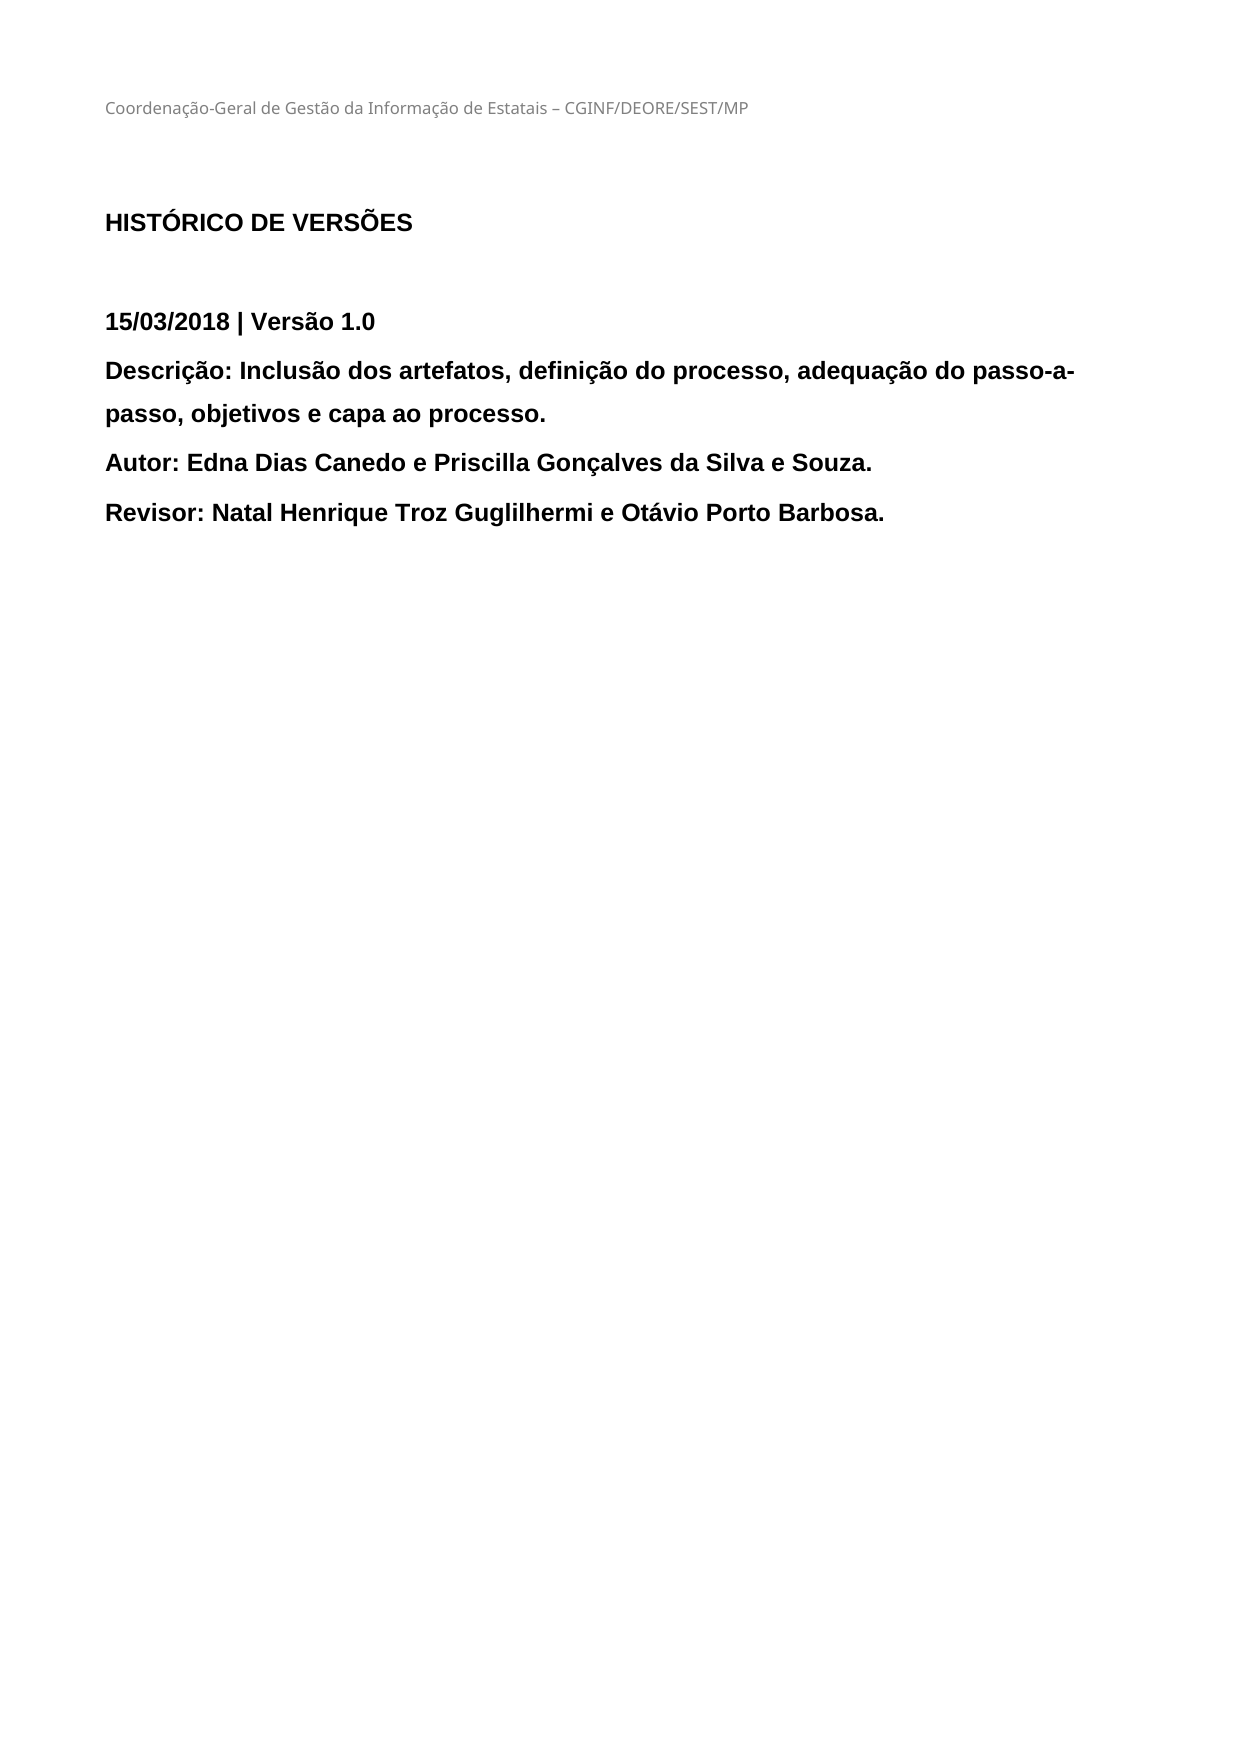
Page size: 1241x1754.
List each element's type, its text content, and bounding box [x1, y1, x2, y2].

text Revisor: Natal Henrique Troz Guglilhermi e Otávio Porto Barbosa. [105, 498, 1120, 527]
text HISTÓRICO DE VERSÕES [105, 208, 1120, 237]
text 15/03/2018 | Versão 1.0 [105, 307, 1120, 335]
text Descrição: Inclusão dos artefatos, definição do processo, adequação do passo-a-passo, objetivos e capa ao processo. [105, 356, 1120, 428]
text Autor: Edna Dias Canedo e Priscilla Gonçalves da Silva e Souza. [105, 448, 1120, 477]
